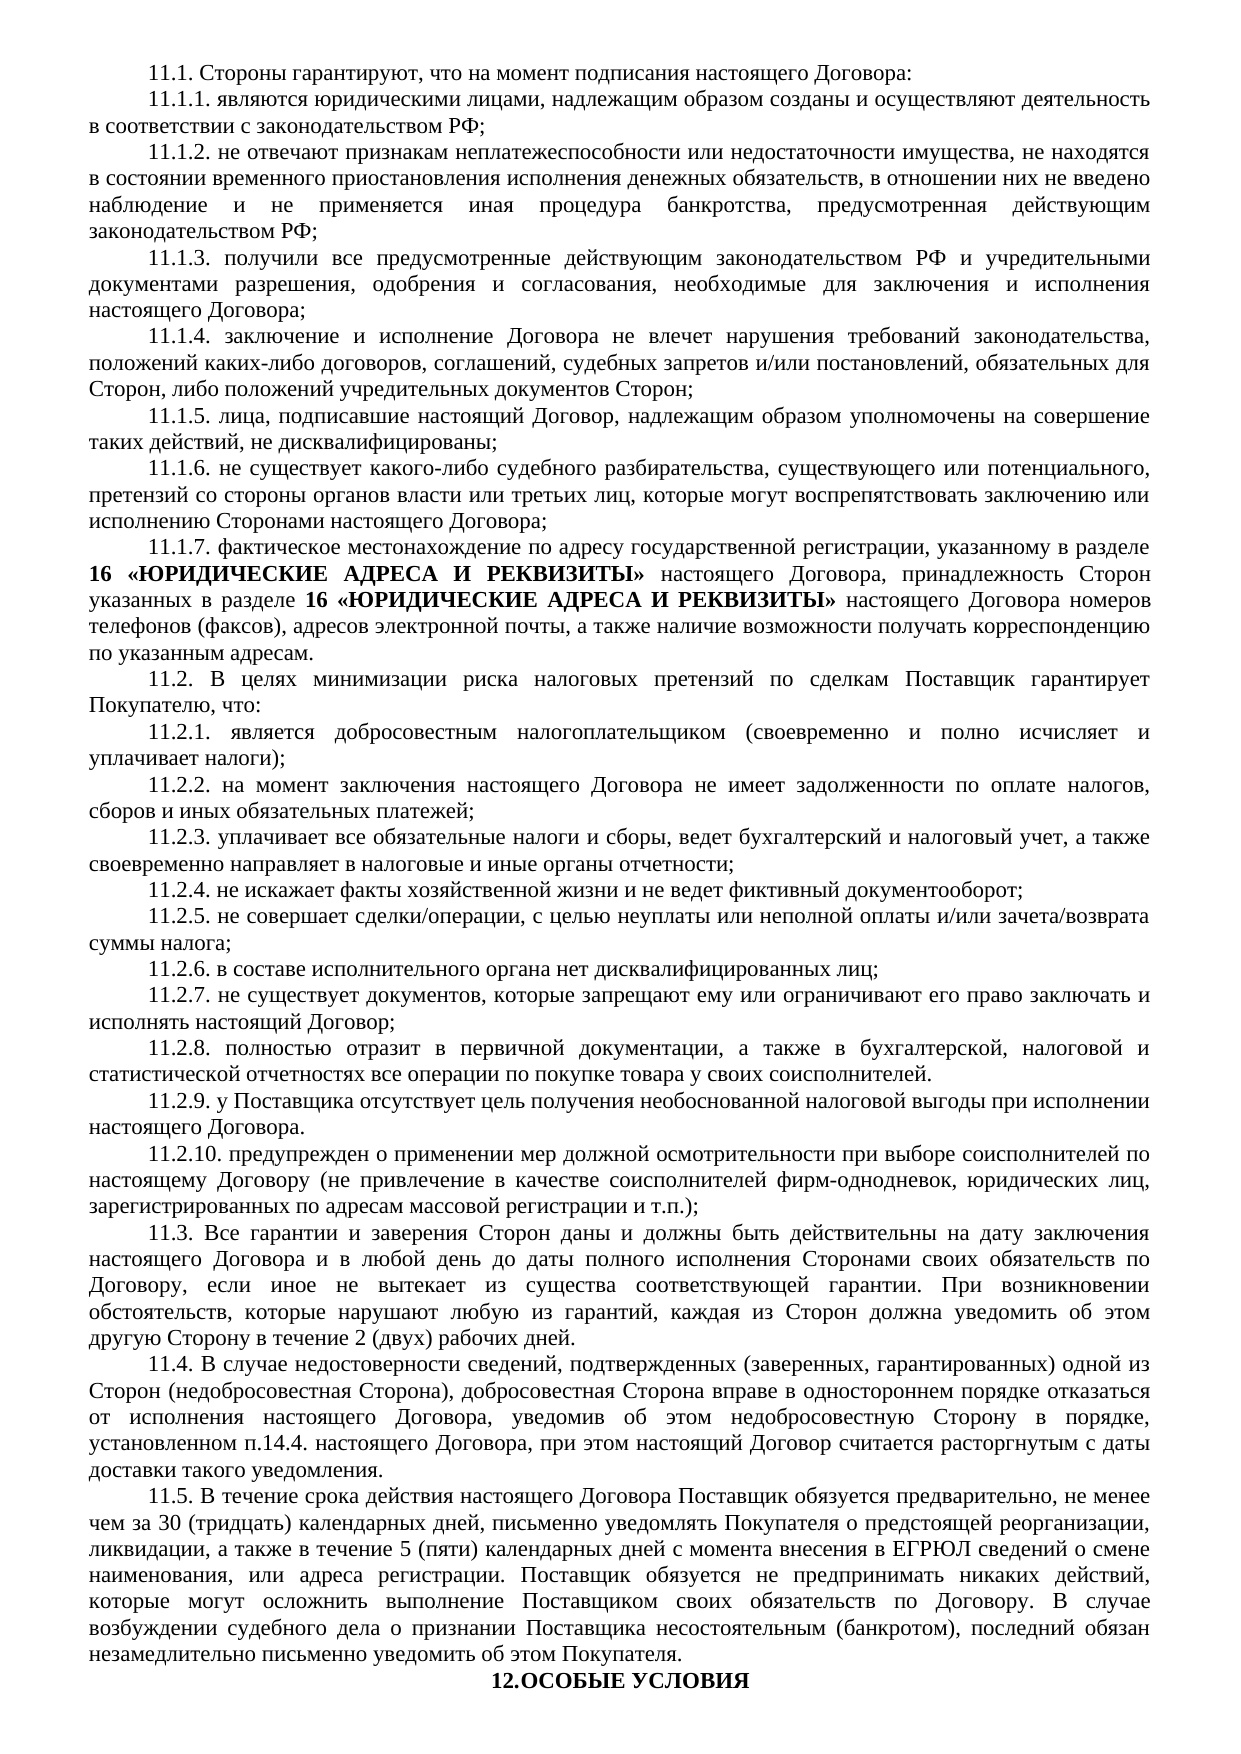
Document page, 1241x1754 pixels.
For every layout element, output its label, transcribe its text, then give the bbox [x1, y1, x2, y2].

text 11.2.9. у Поставщика отсутствует цель получения необоснованной налоговой выгоды при исполнении настоящего Договора. [89, 1087, 1152, 1139]
text 11.2.10. предупрежден о применении мер должной осмотрительности при выборе соисполнителей по настоящему Договору (не привлечение в качестве соисполнителей фирм-однодневок, юридических лиц, зарегистрированных по адресам массовой регистрации и т.п.); [89, 1139, 1152, 1219]
text 11.2.7. не существует документов, которые запрещают ему или ограничивают его право заключать и исполнять настоящий Договор; [89, 981, 1152, 1034]
text 11.1.7. фактическое местонахождение по адресу государственной регистрации, указанному в разделе 16 «ЮРИДИЧЕСКИЕ АДРЕСА И РЕКВИЗИТЫ» настоящего Договора, принадлежность Сторон указанных в разделе 16 «ЮРИДИЧЕСКИЕ АДРЕСА И РЕКВИЗИТЫ» настоящего Договора номеров телефонов (факсов), адресов электронной почты, а также наличие возможности получать корреспонденцию по указанным адресам. [89, 533, 1152, 665]
text 11.2. В целях минимизации риска налоговых претензий по сделкам Поставщик гарантирует Покупателю, что: [89, 665, 1152, 718]
text 11.2.4. не искажает факты хозяйственной жизни и не ведет фиктивный документооборот; [89, 876, 1152, 902]
text 11.5. В течение срока действия настоящего Договора Поставщик обязуется предварительно, не менее чем за 30 (тридцать) календарных дней, письменно уведомлять Покупателя о предстоящей реорганизации, ликвидации, а также в течение 5 (пяти) календарных дней с момента внесения в ЕГРЮЛ сведений о смене наименования, или адреса регистрации. Поставщик обязуется не предпринимать никаких действий, которые могут осложнить выполнение Поставщиком своих обязательств по Договору. В случае возбуждении судебного дела о признании Поставщика несостоятельным (банкротом), последний обязан незамедлительно письменно уведомить об этом Покупателя. [89, 1482, 1152, 1667]
text 11.1.6. не существует какого-либо судебного разбирательства, существующего или потенциального, претензий со стороны органов власти или третьих лиц, которые могут воспрепятствовать заключению или исполнению Сторонами настоящего Договора; [89, 454, 1152, 533]
text 11.2.1. является добросовестным налогоплательщиком (своевременно и полно исчисляет и уплачивает налоги); [89, 718, 1152, 771]
text 11.2.5. не совершает сделки/операции, с целью неуплаты или неполной оплаты и/или зачета/возврата суммы налога; [89, 902, 1152, 955]
text 11.1.5. лица, подписавшие настоящий Договор, надлежащим образом уполномочены на совершение таких действий, не дисквалифицированы; [89, 402, 1152, 454]
text 11.2.8. полностью отразит в первичной документации, а также в бухгалтерской, налоговой и статистической отчетностях все операции по покупке товара у своих соисполнителей. [89, 1034, 1152, 1087]
list ОСОБЫЕ УСЛОВИЯ [89, 1667, 1152, 1693]
text 11.1.1. являются юридическими лицами, надлежащим образом созданы и осуществляют деятельность в соответствии с законодательством РФ; [89, 85, 1152, 138]
text 11.3. Все гарантии и заверения Сторон даны и должны быть действительны на дату заключения настоящего Договора и в любой день до даты полного исполнения Сторонами своих обязательств по Договору, если иное не вытекает из существа соответствующей гарантии. При возникновении обстоятельств, которые нарушают любую из гарантий, каждая из Сторон должна уведомить об этом другую Сторону в течение 2 (двух) рабочих дней. [89, 1219, 1152, 1350]
text 11.1.3. получили все предусмотренные действующим законодательством РФ и учредительными документами разрешения, одобрения и согласования, необходимые для заключения и исполнения настоящего Договора; [89, 243, 1152, 323]
text 11.1. Стороны гарантируют, что на момент подписания настоящего Договора: [89, 59, 1152, 85]
text 11.2.6. в составе исполнительного органа нет дисквалифицированных лиц; [89, 955, 1152, 981]
text 11.1.4. заключение и исполнение Договора не влечет нарушения требований законодательства, положений каких-либо договоров, соглашений, судебных запретов и/или постановлений, обязательных для Сторон, либо положений учредительных документов Сторон; [89, 323, 1152, 402]
text 11.1.2. не отвечают признакам неплатежеспособности или недостаточности имущества, не находятся в состоянии временного приостановления исполнения денежных обязательств, в отношении них не введено наблюдение и не применяется иная процедура банкротства, предусмотренная действующим законодательством РФ; [89, 138, 1152, 243]
text 11.2.2. на момент заключения настоящего Договора не имеет задолженности по оплате налогов, сборов и иных обязательных платежей; [89, 771, 1152, 823]
text 11.2.3. уплачивает все обязательные налоги и сборы, ведет бухгалтерский и налоговый учет, а также своевременно направляет в налоговые и иные органы отчетности; [89, 823, 1152, 876]
text 11.4. В случае недостоверности сведений, подтвержденных (заверенных, гарантированных) одной из Сторон (недобросовестная Сторона), добросовестная Сторона вправе в одностороннем порядке отказаться от исполнения настоящего Договора, уведомив об этом недобросовестную Сторону в порядке, установленном п.14.4. настоящего Договора, при этом настоящий Договор считается расторгнутым с даты доставки такого уведомления. [89, 1350, 1152, 1482]
